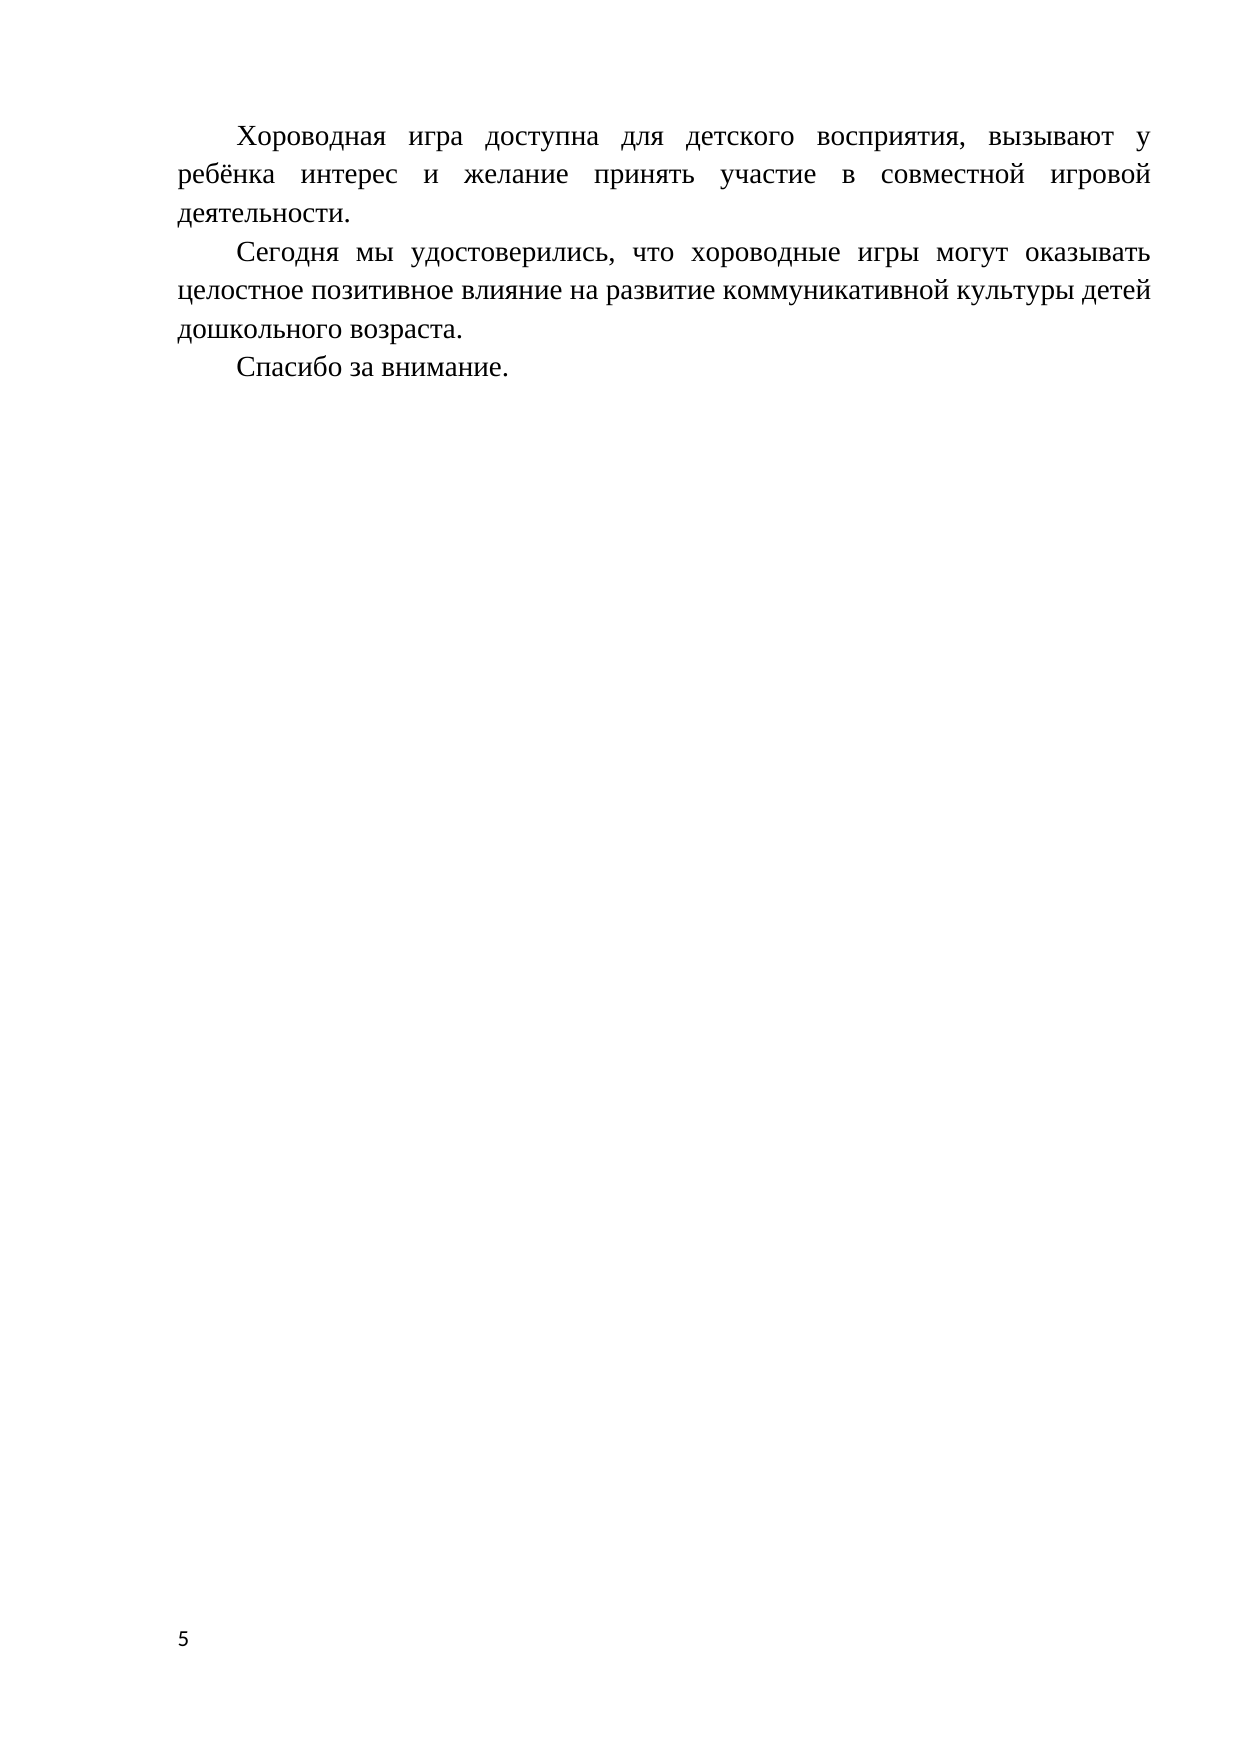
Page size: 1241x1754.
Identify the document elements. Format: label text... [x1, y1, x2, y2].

text Сегодня мы удостоверились, что хороводные игры могут оказывать целостное позитивное влияние на развитие коммуникативной культуры детей дошкольного возраста. [177, 234, 1152, 344]
text Хороводная игра доступна для детского восприятия, вызывают у ребёнка интерес и желание принять участие в совместной игровой деятельности. [177, 118, 1152, 229]
text Спасибо за внимание. [177, 349, 1152, 383]
